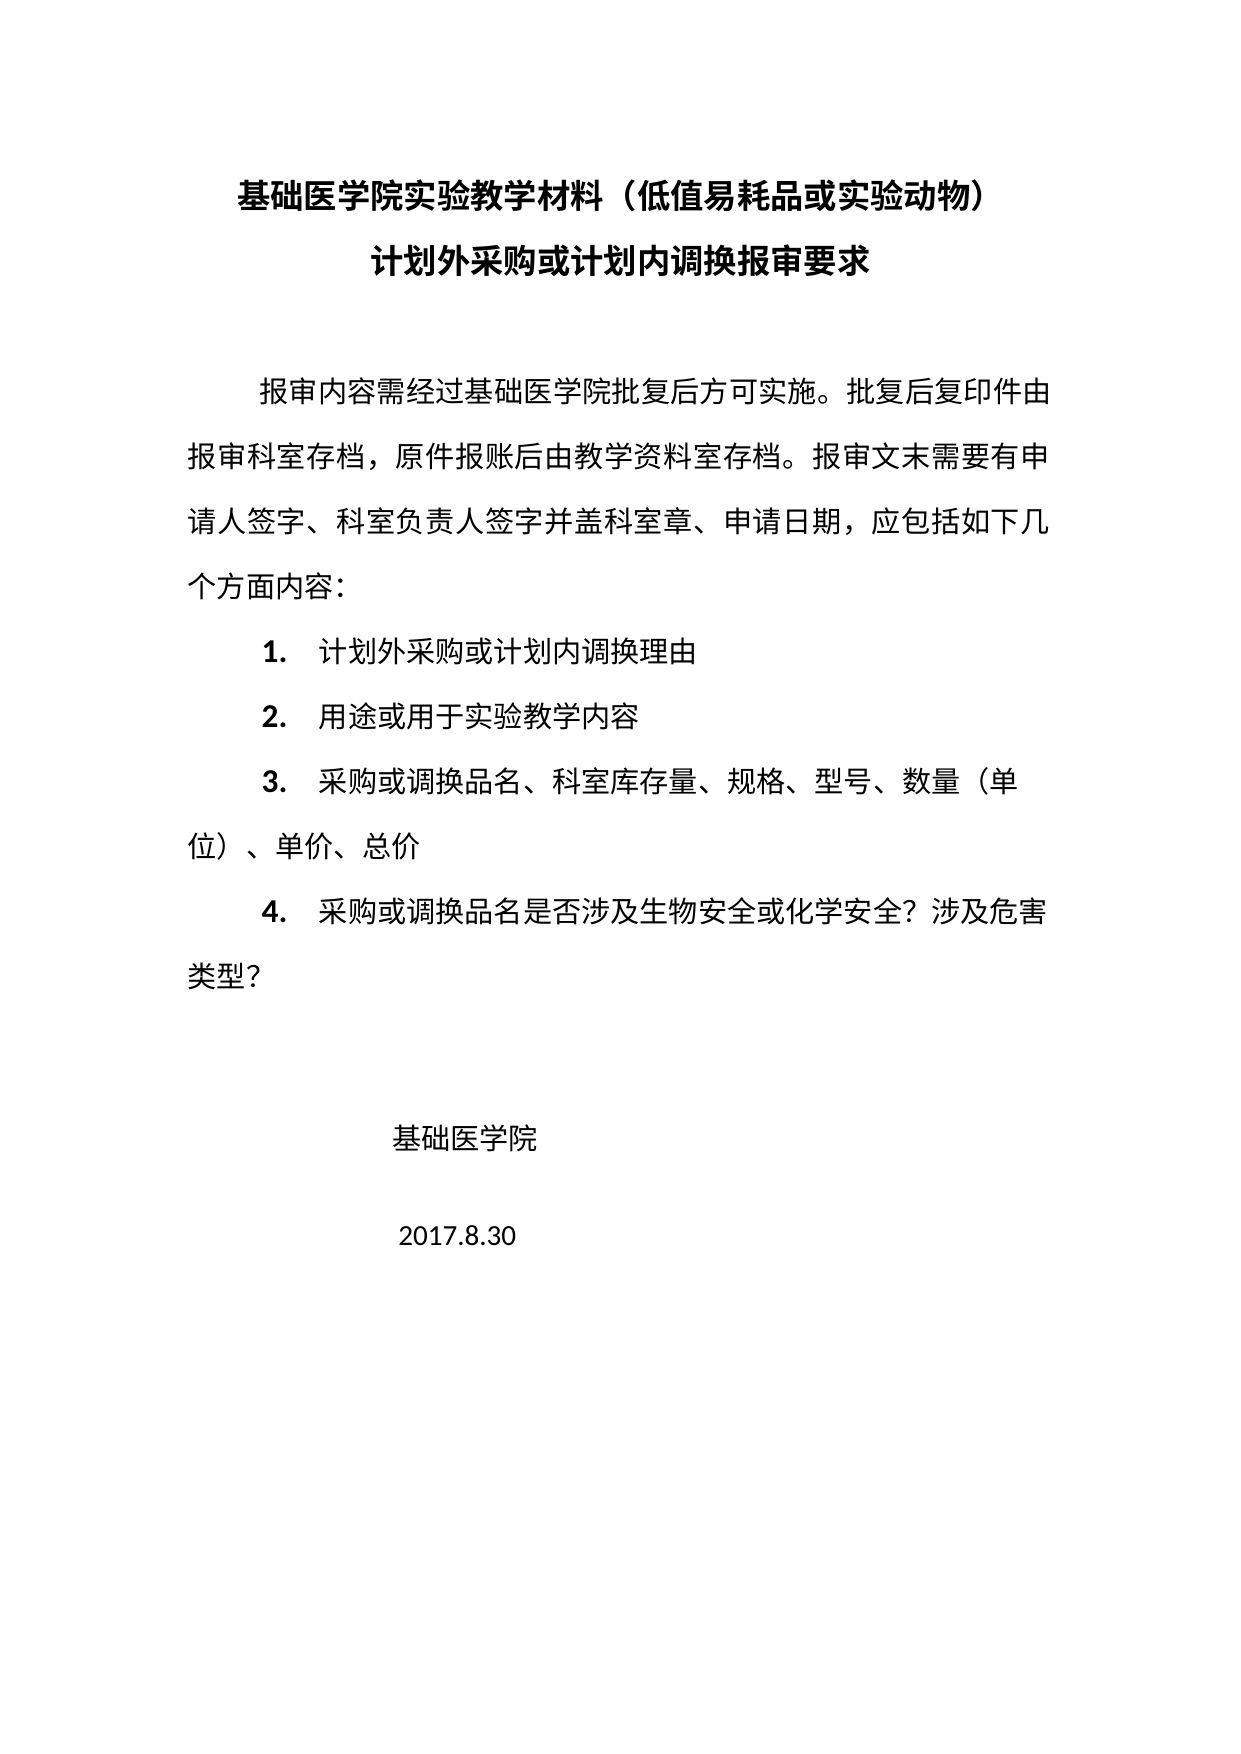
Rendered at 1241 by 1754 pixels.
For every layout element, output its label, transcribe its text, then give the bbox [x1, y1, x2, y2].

list 采购或调换品名是否涉及生物安全或化学安全？涉及危害类型？ [187, 877, 1053, 1007]
list 采购或调换品名、科室库存量、规格、型号、数量（单位）、单价、总价 [187, 747, 1053, 877]
list 计划外采购或计划内调换理由 [187, 617, 1053, 682]
text 基础医学院实验教学材料（低值易耗品或实验动物） [187, 162, 1053, 227]
text 2017.8.30 [187, 1202, 1053, 1267]
text 报审内容需经过基础医学院批复后方可实施。批复后复印件由报审科室存档，原件报账后由教学资料室存档。报审文末需要有申请人签字、科室负责人签字并盖科室章、申请日期，应包括如下几个方面内容： [187, 357, 1053, 617]
list 用途或用于实验教学内容 [187, 682, 1053, 747]
text 计划外采购或计划内调换报审要求 [187, 227, 1053, 292]
text 基础医学院 [187, 1104, 1053, 1169]
